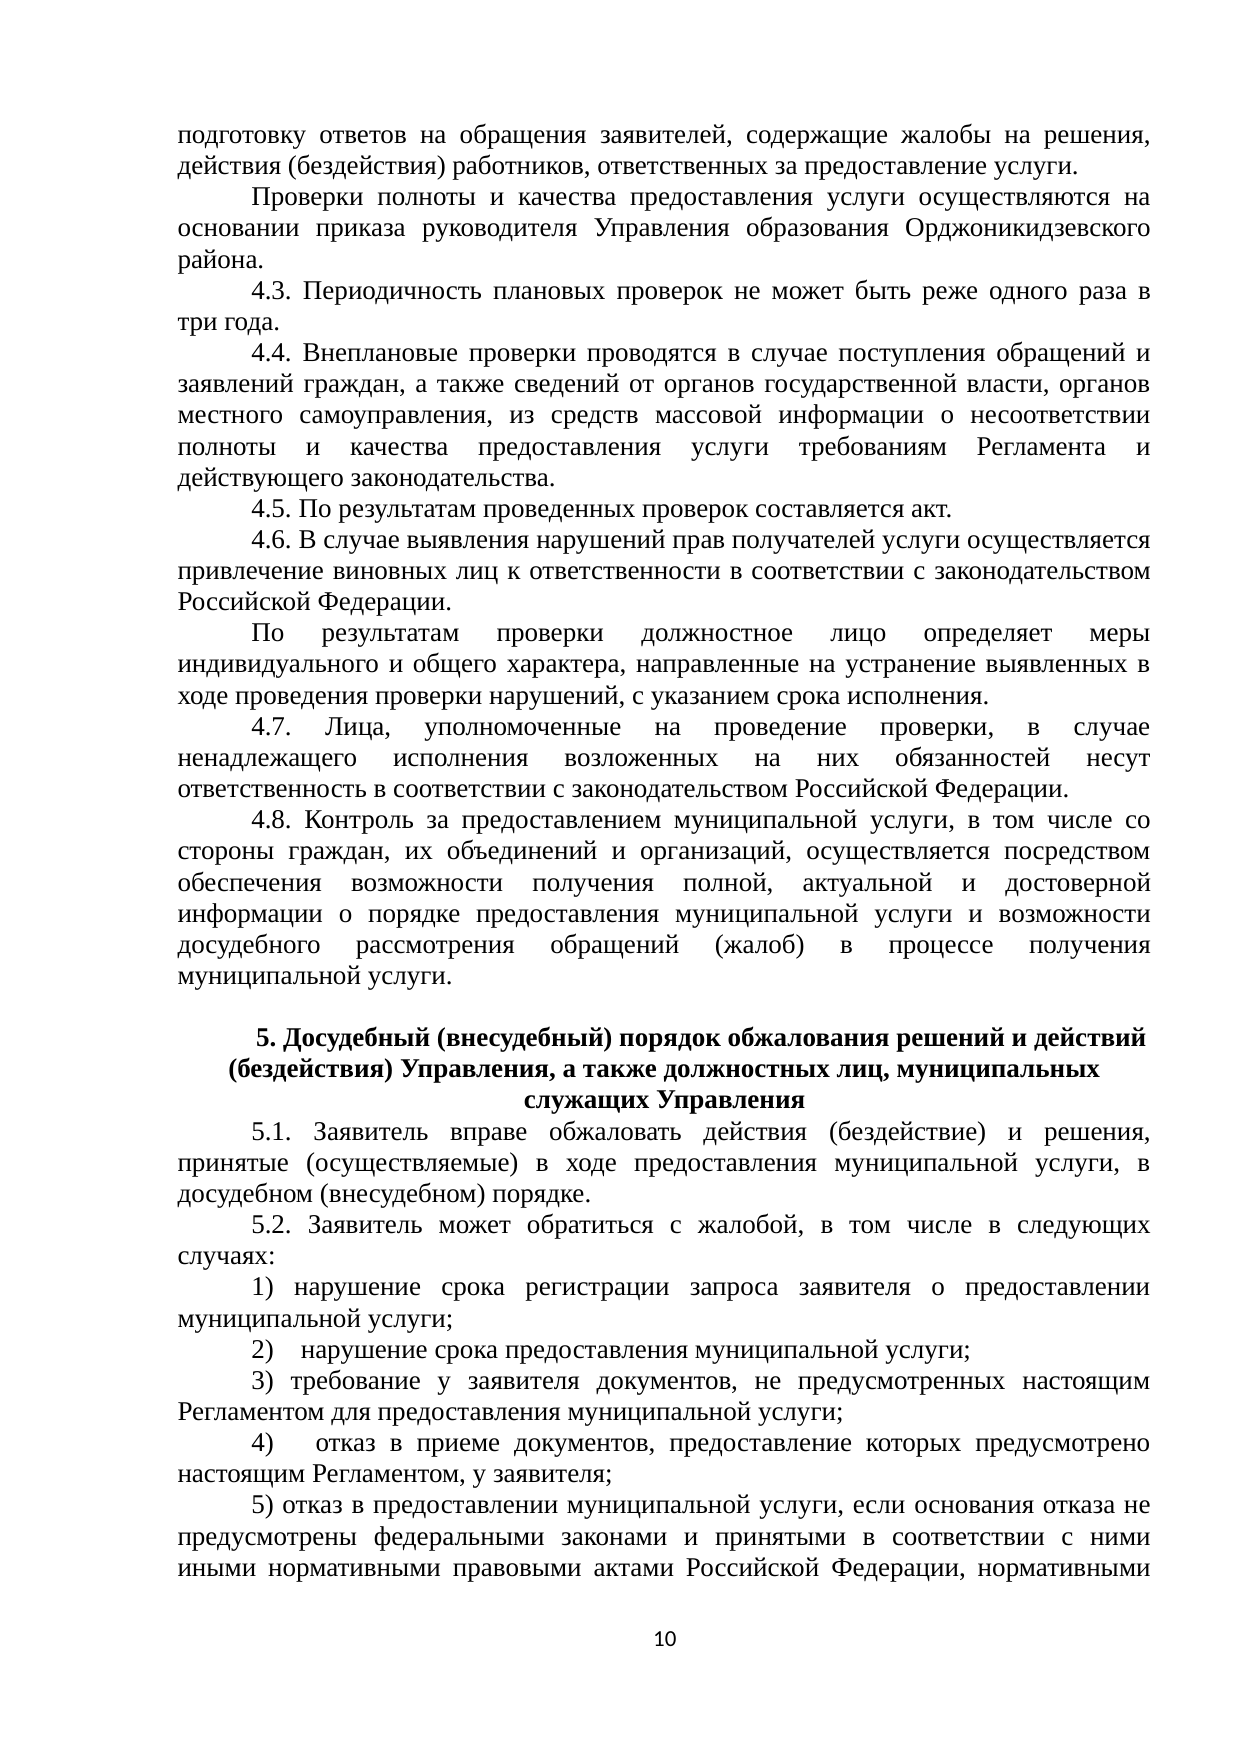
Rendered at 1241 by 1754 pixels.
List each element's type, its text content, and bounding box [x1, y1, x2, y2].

text 5.1. Заявитель вправе обжаловать действия (бездействие) и решения, принятые (осуществляемые) в ходе предоставления муниципальной услуги, в досудебном (внесудебном) порядке. [177, 1115, 1152, 1208]
text 3) требование у заявителя документов, не предусмотренных настоящим Регламентом для предоставления муниципальной услуги; [177, 1364, 1152, 1426]
text 4.6. В случае выявления нарушений прав получателей услуги осуществляется привлечение виновных лиц к ответственности в соответствии с законодательством Российской Федерации. [177, 523, 1152, 616]
text 4.7. Лица, уполномоченные на проведение проверки, в случае ненадлежащего исполнения возложенных на них обязанностей несут ответственность в соответствии с законодательством Российской Федерации. [177, 710, 1152, 803]
text По результатам проверки должностное лицо определяет меры индивидуального и общего характера, направленные на устранение выявленных в ходе проведения проверки нарушений, с указанием срока исполнения. [177, 616, 1152, 710]
text 1) нарушение срока регистрации запроса заявителя о предоставлении муниципальной услуги; [177, 1271, 1152, 1333]
text 5.2. Заявитель может обратиться с жалобой, в том числе в следующих случаях: [177, 1208, 1152, 1271]
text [177, 118, 1152, 180]
text 5. Досудебный (внесудебный) порядок обжалования решений и действий (бездействия) Управления, а также должностных лиц, муниципальных служащих Управления [177, 1021, 1152, 1115]
text 4.5. По результатам проведенных проверок составляется акт. [177, 492, 1152, 523]
text 4.8. Контроль за предоставлением муниципальной услуги, в том числе со стороны граждан, их объединений и организаций, осуществляется посредством обеспечения возможности получения полной, актуальной и достоверной информации о порядке предоставления муниципальной услуги и возможности досудебного рассмотрения обращений (жалоб) в процессе получения муниципальной услуги. [177, 803, 1152, 990]
text Проверки полноты и качества предоставления услуги осуществляются на основании приказа руководителя Управления образования Орджоникидзевского района. [177, 180, 1152, 274]
text 4) отказ в приеме документов, предоставление которых предусмотрено настоящим Регламентом, у заявителя; [177, 1426, 1152, 1488]
text 4.4. Внеплановые проверки проводятся в случае поступления обращений и заявлений граждан, а также сведений от органов государственной власти, органов местного самоуправления, из средств массовой информации о несоответствии полноты и качества предоставления услуги требованиям Регламента и действующего законодательства. [177, 336, 1152, 492]
text 2) нарушение срока предоставления муниципальной услуги; [177, 1333, 1152, 1364]
text 4.3. Периодичность плановых проверок не может быть реже одного раза в три года. [177, 274, 1152, 336]
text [177, 1488, 1152, 1582]
